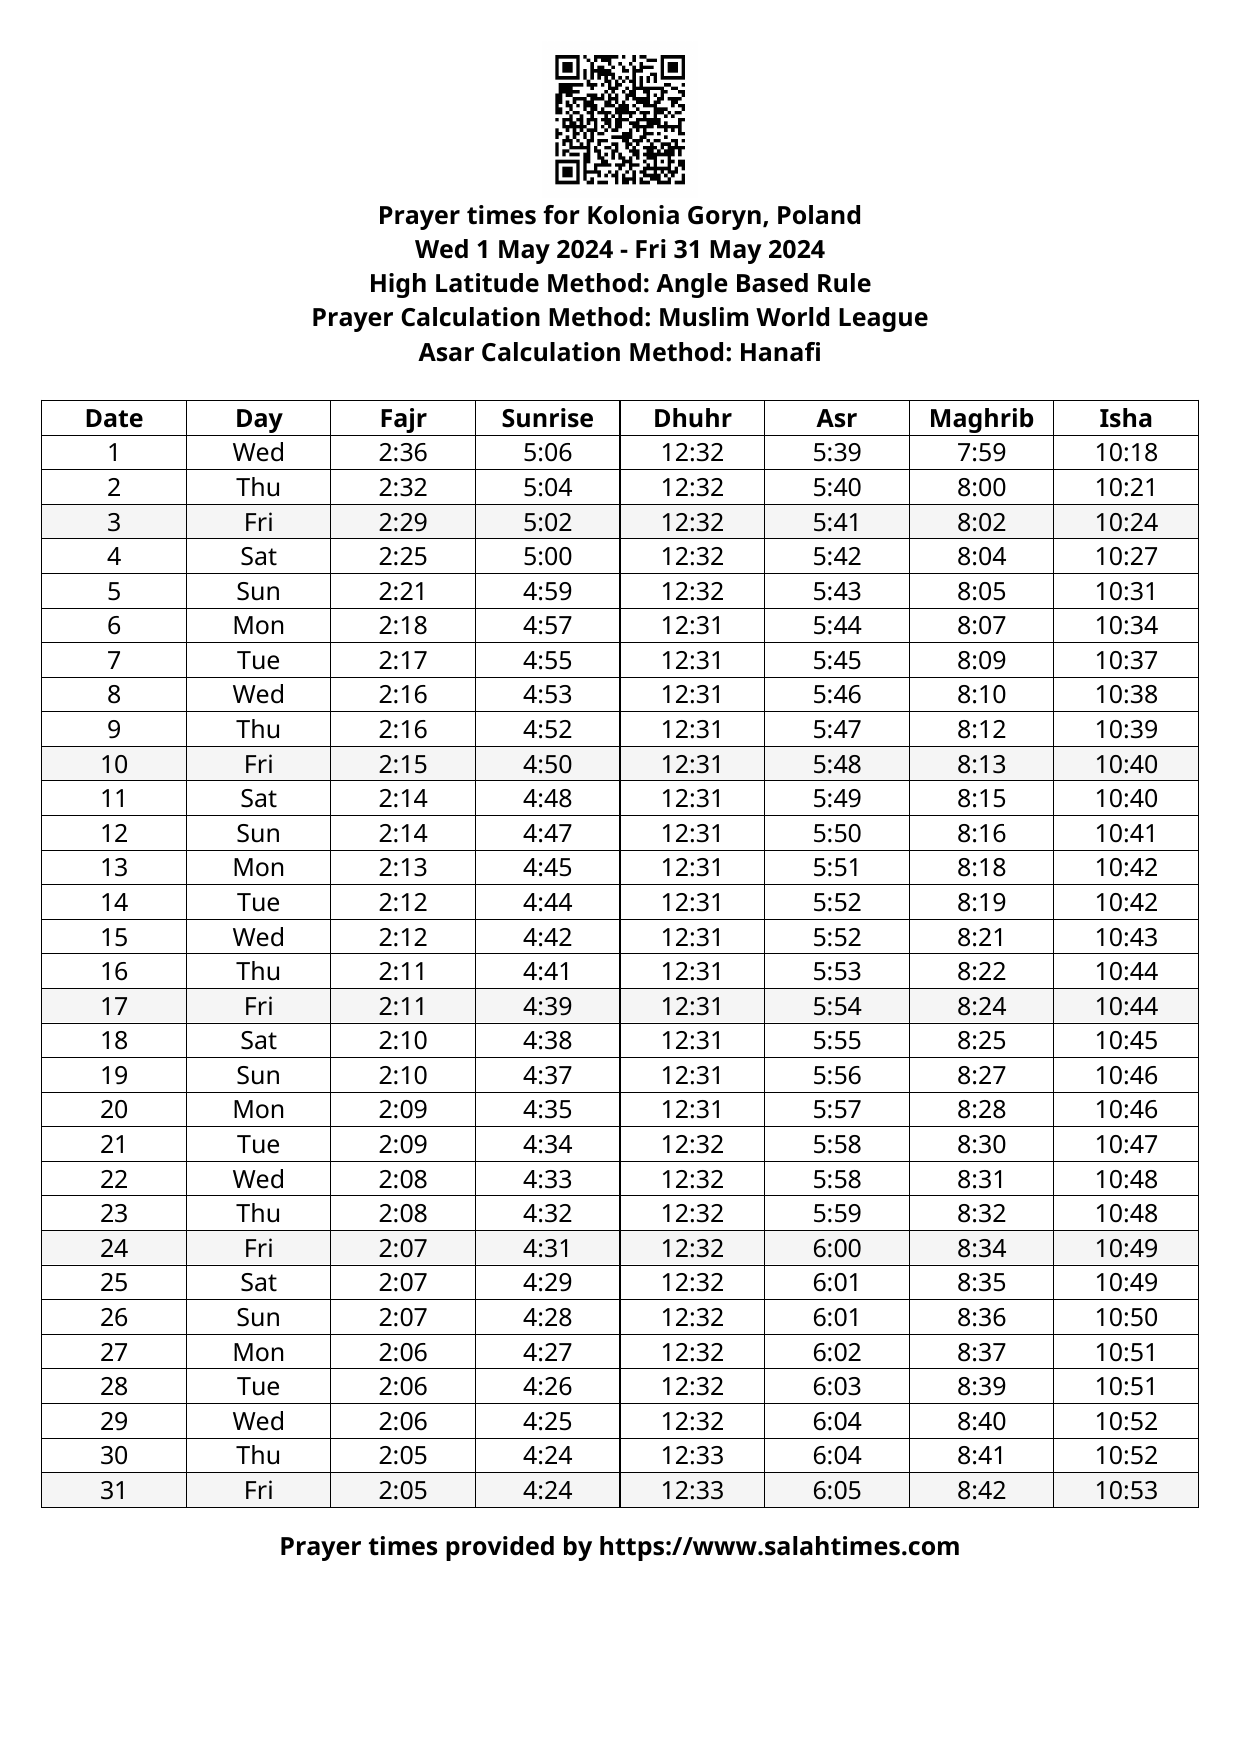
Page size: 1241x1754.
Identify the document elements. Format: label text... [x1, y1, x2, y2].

table_cell 12:31 [621, 816, 764, 849]
table_cell 10:46 [1054, 1093, 1198, 1126]
table_cell 2:09 [331, 1093, 475, 1126]
table_cell 4:35 [476, 1093, 619, 1126]
table_cell 16 [42, 954, 186, 988]
table_cell 2:11 [331, 954, 475, 988]
table_cell Mon [187, 851, 330, 884]
table_cell 2:08 [331, 1196, 475, 1230]
table_cell 4:39 [476, 989, 619, 1022]
table_cell 12:31 [621, 1058, 764, 1092]
table_cell 12:31 [621, 885, 764, 919]
table_cell 12:32 [621, 539, 764, 573]
table_cell 2:18 [331, 609, 475, 642]
table_cell 2:14 [331, 816, 475, 849]
table_cell 8:39 [910, 1369, 1053, 1403]
table_cell 12:32 [621, 1162, 764, 1195]
table_cell 10:18 [1054, 436, 1198, 469]
table_cell 5:40 [765, 470, 909, 504]
table_cell Sun [187, 816, 330, 849]
table_cell 4 [42, 539, 186, 573]
table_cell 5:06 [476, 436, 619, 469]
table_cell 12:32 [621, 1127, 764, 1161]
table_header Sunrise [476, 401, 619, 434]
table_cell 8:19 [910, 885, 1053, 919]
table_cell Sat [187, 539, 330, 573]
table_cell 7:59 [910, 436, 1053, 469]
table_cell 2:06 [331, 1335, 475, 1368]
table_cell 3 [42, 505, 186, 538]
table_cell 10:40 [1054, 781, 1198, 815]
table_cell Tue [187, 1127, 330, 1161]
table_cell 12:31 [621, 1024, 764, 1057]
table_cell 4:24 [476, 1473, 619, 1507]
table_cell 5:00 [476, 539, 619, 573]
table_cell 10:51 [1054, 1335, 1198, 1368]
table_cell 10:50 [1054, 1300, 1198, 1334]
table_cell 5:39 [765, 436, 909, 469]
table_cell 8:13 [910, 747, 1053, 780]
table_cell 8:21 [910, 920, 1053, 953]
table_cell 12:32 [621, 1266, 764, 1299]
table_cell 5:54 [765, 989, 909, 1022]
table_cell 10:42 [1054, 885, 1198, 919]
table_cell 5:52 [765, 885, 909, 919]
table_cell Mon [187, 1093, 330, 1126]
table_cell 6:02 [765, 1335, 909, 1368]
table_cell 2:10 [331, 1058, 475, 1092]
table_cell 8:10 [910, 678, 1053, 711]
table_cell 12:31 [621, 781, 764, 815]
table_cell 12:31 [621, 643, 764, 677]
table_cell Thu [187, 954, 330, 988]
table_cell Tue [187, 885, 330, 919]
table_cell 8:32 [910, 1196, 1053, 1230]
table_header Dhuhr [621, 401, 764, 434]
table_cell 4:45 [476, 851, 619, 884]
table_cell 4:24 [476, 1439, 619, 1472]
table_cell 4:42 [476, 920, 619, 953]
table_cell 5:42 [765, 539, 909, 573]
table_cell 19 [42, 1058, 186, 1092]
table_cell 5:48 [765, 747, 909, 780]
table_cell 5:45 [765, 643, 909, 677]
table_cell 2:29 [331, 505, 475, 538]
table_cell 5:58 [765, 1127, 909, 1161]
table_cell Sun [187, 1300, 330, 1334]
table_cell 8:16 [910, 816, 1053, 849]
table_cell 8:22 [910, 954, 1053, 988]
table_cell 27 [42, 1335, 186, 1368]
table_cell 10:48 [1054, 1196, 1198, 1230]
table_cell 2:16 [331, 678, 475, 711]
text Prayer Calculation Method: Muslim World League [42, 300, 1198, 334]
table_cell 6:05 [765, 1473, 909, 1507]
table_cell 6 [42, 609, 186, 642]
table_cell 5:56 [765, 1058, 909, 1092]
table_cell 12:33 [621, 1439, 764, 1472]
table_cell 8:35 [910, 1266, 1053, 1299]
table_cell 10:45 [1054, 1024, 1198, 1057]
table_cell 12:31 [621, 989, 764, 1022]
table_cell 2:07 [331, 1300, 475, 1334]
table_cell 11 [42, 781, 186, 815]
table_cell 23 [42, 1196, 186, 1230]
table_cell 10:21 [1054, 470, 1198, 504]
table_cell 4:53 [476, 678, 619, 711]
table_cell 10:47 [1054, 1127, 1198, 1161]
table_cell 2:09 [331, 1127, 475, 1161]
table_cell Wed [187, 920, 330, 953]
table_cell 10:31 [1054, 574, 1198, 607]
table_cell Wed [187, 1404, 330, 1437]
table_cell 4:38 [476, 1024, 619, 1057]
table_cell 2 [42, 470, 186, 504]
table_cell 2:15 [331, 747, 475, 780]
table_header Isha [1054, 401, 1198, 434]
table_cell 8:00 [910, 470, 1053, 504]
table_cell 4:31 [476, 1231, 619, 1264]
table_cell 12:32 [621, 1300, 764, 1334]
table_cell 5:41 [765, 505, 909, 538]
table_cell 2:06 [331, 1369, 475, 1403]
table_cell 5:04 [476, 470, 619, 504]
table_cell 8 [42, 678, 186, 711]
table_cell 12:31 [621, 954, 764, 988]
table_cell 4:59 [476, 574, 619, 607]
table_cell 8:31 [910, 1162, 1053, 1195]
table_cell 12:31 [621, 920, 764, 953]
table_cell 9 [42, 712, 186, 746]
text High Latitude Method: Angle Based Rule [42, 266, 1198, 300]
table_cell 29 [42, 1404, 186, 1437]
table_cell 10:38 [1054, 678, 1198, 711]
table_cell 5:43 [765, 574, 909, 607]
table_header Fajr [331, 401, 475, 434]
table_cell Thu [187, 1196, 330, 1230]
text Wed 1 May 2024 - Fri 31 May 2024 [42, 232, 1198, 266]
table_cell 6:01 [765, 1300, 909, 1334]
table_cell 4:47 [476, 816, 619, 849]
table_cell 10:44 [1054, 954, 1198, 988]
table_cell 12:31 [621, 851, 764, 884]
table_cell 12:32 [621, 1335, 764, 1368]
table_cell 10:27 [1054, 539, 1198, 573]
table_cell Thu [187, 712, 330, 746]
table_cell 12:31 [621, 747, 764, 780]
table_cell 31 [42, 1473, 186, 1507]
table_cell Fri [187, 989, 330, 1022]
table_cell 13 [42, 851, 186, 884]
table_cell Sat [187, 1266, 330, 1299]
table_cell 2:25 [331, 539, 475, 573]
table_cell 12:32 [621, 505, 764, 538]
table_cell 4:57 [476, 609, 619, 642]
table_cell 10:34 [1054, 609, 1198, 642]
table_cell 21 [42, 1127, 186, 1161]
table_cell 10:41 [1054, 816, 1198, 849]
table_cell 10:43 [1054, 920, 1198, 953]
table_cell 5:57 [765, 1093, 909, 1126]
table_header Day [187, 401, 330, 434]
table_cell 2:11 [331, 989, 475, 1022]
table_cell Thu [187, 470, 330, 504]
table_cell 8:02 [910, 505, 1053, 538]
table_cell 12:32 [621, 1196, 764, 1230]
table_cell 8:09 [910, 643, 1053, 677]
table_cell 12:32 [621, 470, 764, 504]
table_cell 6:01 [765, 1266, 909, 1299]
table_cell 5:51 [765, 851, 909, 884]
table_cell 5 [42, 574, 186, 607]
table_cell Fri [187, 505, 330, 538]
table_cell 18 [42, 1024, 186, 1057]
table_cell 4:32 [476, 1196, 619, 1230]
table_cell Tue [187, 643, 330, 677]
table_cell 10:52 [1054, 1439, 1198, 1472]
picture [542, 41, 699, 198]
table_cell 12:32 [621, 1231, 764, 1264]
table_cell 14 [42, 885, 186, 919]
table_cell 12:32 [621, 1369, 764, 1403]
table_cell 5:55 [765, 1024, 909, 1057]
table_cell Sun [187, 1058, 330, 1092]
table_cell 5:46 [765, 678, 909, 711]
table_cell 10:51 [1054, 1369, 1198, 1403]
table_cell 8:04 [910, 539, 1053, 573]
text Prayer times provided by https://www.salahtimes.com [42, 1528, 1198, 1563]
table_cell 8:27 [910, 1058, 1053, 1092]
table_cell Tue [187, 1369, 330, 1403]
table_cell 30 [42, 1439, 186, 1472]
table_cell 12:31 [621, 712, 764, 746]
table_cell 2:32 [331, 470, 475, 504]
table_cell 10:37 [1054, 643, 1198, 677]
table_cell 12:32 [621, 436, 764, 469]
table_cell 8:07 [910, 609, 1053, 642]
table_cell 5:50 [765, 816, 909, 849]
table_cell 8:05 [910, 574, 1053, 607]
table_cell 1 [42, 436, 186, 469]
table_cell 4:41 [476, 954, 619, 988]
table_cell 8:37 [910, 1335, 1053, 1368]
table_cell 4:55 [476, 643, 619, 677]
table_cell 6:04 [765, 1439, 909, 1472]
table_cell 2:06 [331, 1404, 475, 1437]
table_cell 2:12 [331, 885, 475, 919]
table_cell 6:00 [765, 1231, 909, 1264]
table_cell 8:36 [910, 1300, 1053, 1334]
table_cell 7 [42, 643, 186, 677]
table_cell 2:05 [331, 1473, 475, 1507]
table_cell 5:49 [765, 781, 909, 815]
table_cell 24 [42, 1231, 186, 1264]
table_header Date [42, 401, 186, 434]
table_cell 5:02 [476, 505, 619, 538]
table_cell Wed [187, 436, 330, 469]
table_cell 12:31 [621, 678, 764, 711]
table_cell 4:25 [476, 1404, 619, 1437]
table_cell 5:52 [765, 920, 909, 953]
table_cell Wed [187, 678, 330, 711]
text Prayer times for Kolonia Goryn, Poland [42, 198, 1198, 232]
table_cell 5:58 [765, 1162, 909, 1195]
table_cell 12 [42, 816, 186, 849]
table_cell 5:59 [765, 1196, 909, 1230]
table_cell 4:34 [476, 1127, 619, 1161]
table_cell 20 [42, 1093, 186, 1126]
table_cell 2:17 [331, 643, 475, 677]
table_cell 26 [42, 1300, 186, 1334]
table_cell 6:03 [765, 1369, 909, 1403]
table_cell 12:31 [621, 609, 764, 642]
table_cell 2:12 [331, 920, 475, 953]
table_cell 10:48 [1054, 1162, 1198, 1195]
table_cell 2:07 [331, 1231, 475, 1264]
table_cell 10:53 [1054, 1473, 1198, 1507]
table_cell 4:37 [476, 1058, 619, 1092]
table_cell 2:16 [331, 712, 475, 746]
table_cell 2:14 [331, 781, 475, 815]
table_cell 4:26 [476, 1369, 619, 1403]
table_cell 12:33 [621, 1473, 764, 1507]
table_cell 4:44 [476, 885, 619, 919]
table_cell Fri [187, 1473, 330, 1507]
table_cell 8:42 [910, 1473, 1053, 1507]
table_cell 25 [42, 1266, 186, 1299]
table_cell 2:10 [331, 1024, 475, 1057]
table_cell 12:32 [621, 574, 764, 607]
table_cell 4:28 [476, 1300, 619, 1334]
table_cell Sun [187, 574, 330, 607]
table_cell 10:44 [1054, 989, 1198, 1022]
table_cell 8:41 [910, 1439, 1053, 1472]
table_cell 2:08 [331, 1162, 475, 1195]
table_cell 10:39 [1054, 712, 1198, 746]
table_cell 8:40 [910, 1404, 1053, 1437]
table_cell 5:53 [765, 954, 909, 988]
table_cell 8:28 [910, 1093, 1053, 1126]
table_cell 2:07 [331, 1266, 475, 1299]
table_header Asr [765, 401, 909, 434]
table_cell 12:31 [621, 1093, 764, 1126]
table_cell 4:50 [476, 747, 619, 780]
table_cell 28 [42, 1369, 186, 1403]
table_cell 4:33 [476, 1162, 619, 1195]
table_cell 8:25 [910, 1024, 1053, 1057]
table_cell 10:52 [1054, 1404, 1198, 1437]
table_cell 2:13 [331, 851, 475, 884]
table_cell 8:24 [910, 989, 1053, 1022]
table_cell 10:49 [1054, 1231, 1198, 1264]
table_cell 22 [42, 1162, 186, 1195]
table_cell 4:27 [476, 1335, 619, 1368]
table_cell 10:49 [1054, 1266, 1198, 1299]
table_cell 15 [42, 920, 186, 953]
table_cell 4:48 [476, 781, 619, 815]
table_cell Sat [187, 1024, 330, 1057]
table_cell Thu [187, 1439, 330, 1472]
table_cell 8:18 [910, 851, 1053, 884]
table_cell 6:04 [765, 1404, 909, 1437]
table_cell 10:46 [1054, 1058, 1198, 1092]
table_cell Fri [187, 1231, 330, 1264]
table_cell 2:36 [331, 436, 475, 469]
table_cell Fri [187, 747, 330, 780]
table_cell 8:30 [910, 1127, 1053, 1161]
table_cell 5:44 [765, 609, 909, 642]
table_cell 2:21 [331, 574, 475, 607]
table_cell Mon [187, 1335, 330, 1368]
table_cell 12:32 [621, 1404, 764, 1437]
table_cell 5:47 [765, 712, 909, 746]
table_cell 8:34 [910, 1231, 1053, 1264]
table_cell Mon [187, 609, 330, 642]
table_cell Sat [187, 781, 330, 815]
table_cell 2:05 [331, 1439, 475, 1472]
table_cell 8:12 [910, 712, 1053, 746]
table_cell 8:15 [910, 781, 1053, 815]
table_cell 4:52 [476, 712, 619, 746]
table_cell 10:24 [1054, 505, 1198, 538]
table_cell 10:42 [1054, 851, 1198, 884]
text Asar Calculation Method: Hanafi [42, 334, 1198, 368]
table_cell 17 [42, 989, 186, 1022]
table_cell Wed [187, 1162, 330, 1195]
table_cell 10 [42, 747, 186, 780]
table_header Maghrib [910, 401, 1053, 434]
table_cell 10:40 [1054, 747, 1198, 780]
table_cell 4:29 [476, 1266, 619, 1299]
